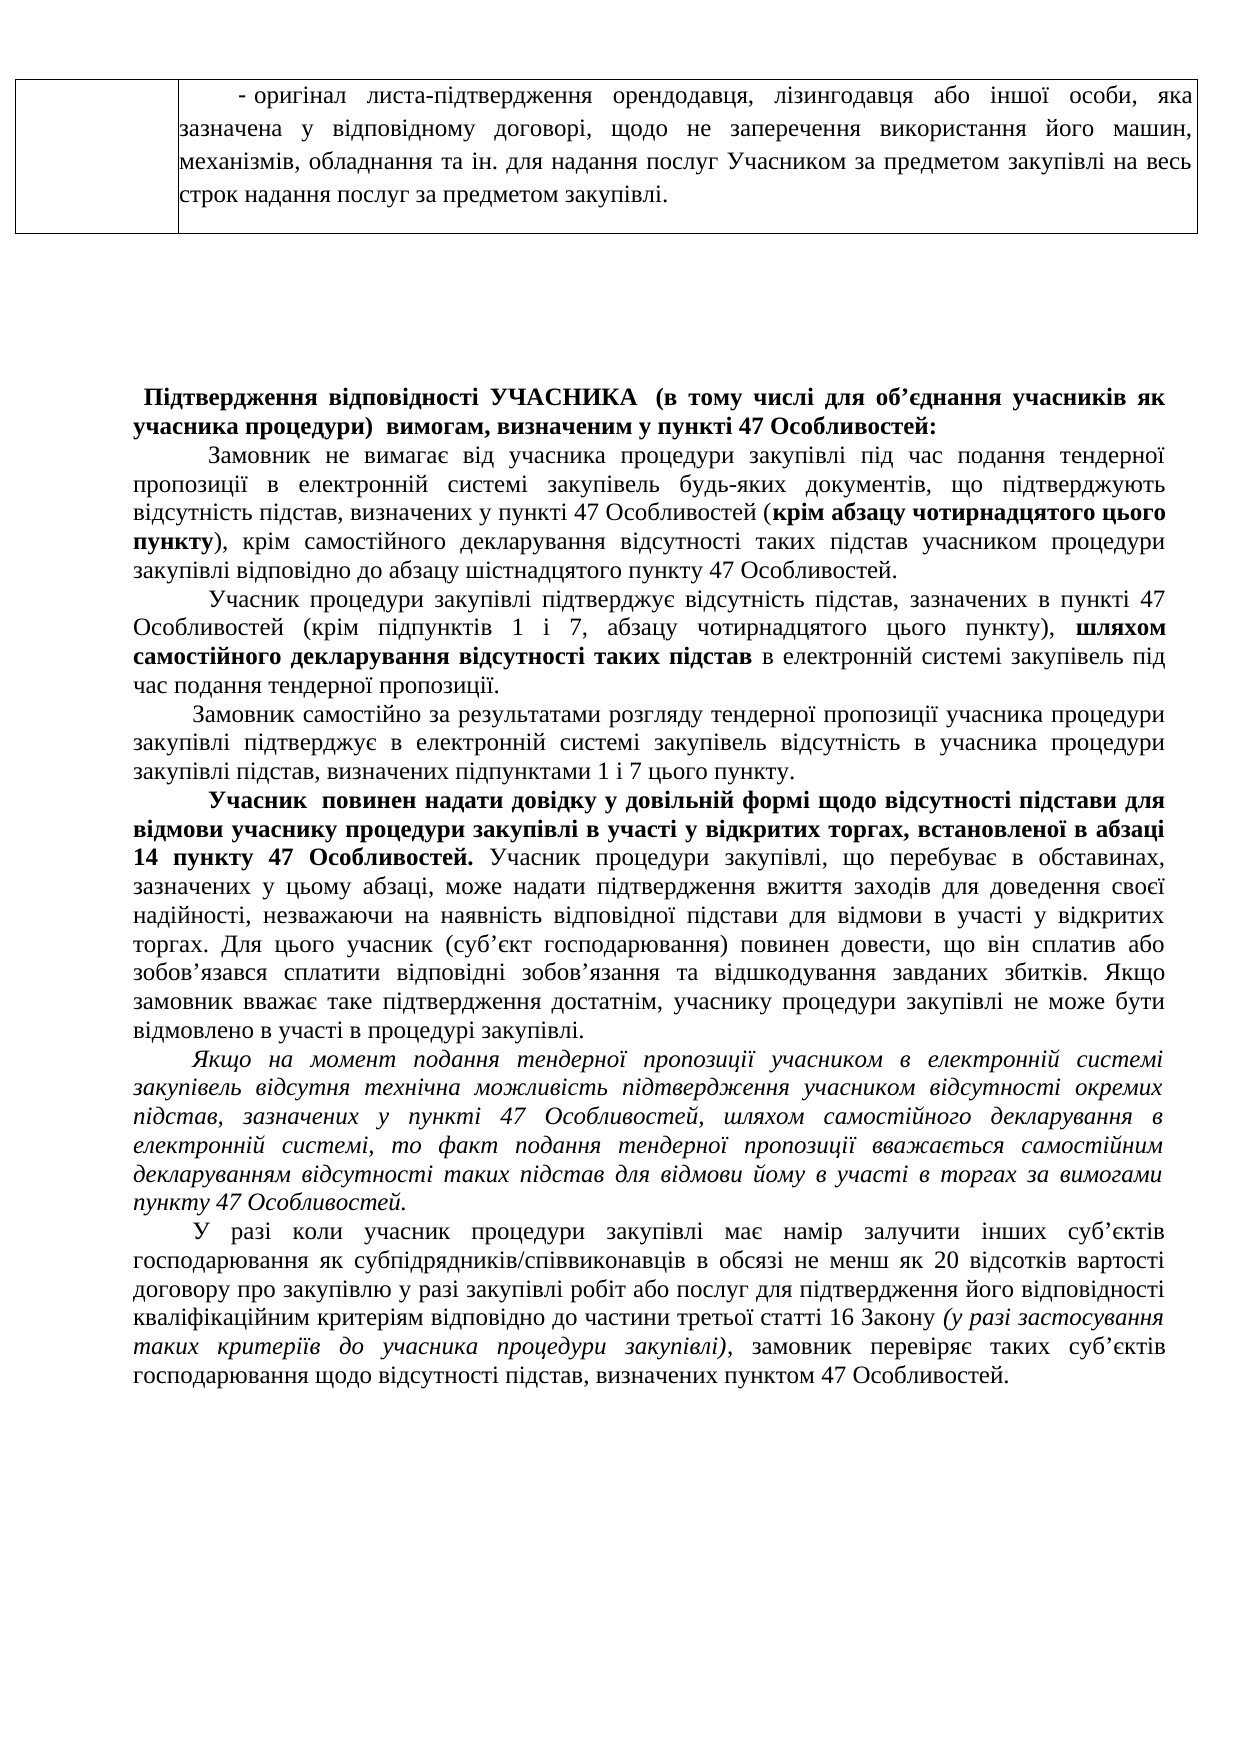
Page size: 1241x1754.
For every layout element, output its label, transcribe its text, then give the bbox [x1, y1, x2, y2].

text Учасник повинен надати довідку у довільній формі щодо відсутності підстави для відмови учаснику процедури закупівлі в участі у відкритих торгах, встановленої в абзаці 14 пункту 47 Особливостей. Учасник процедури закупівлі, що перебуває в обставинах, зазначених у цьому абзаці, може надати підтвердження вжиття заходів для доведення своєї надійності, незважаючи на наявність відповідної підстави для відмови в участі у відкритих торгах. Для цього учасник (суб’єкт господарювання) повинен довести, що він сплатив або зобов’язався сплатити відповідні зобов’язання та відшкодування завданих збитків. Якщо замовник вважає таке підтвердження достатнім, учаснику процедури закупівлі не може бути відмовлено в участі в процедурі закупівлі. [133, 785, 1166, 1044]
text Замовник не вимагає від учасника процедури закупівлі під час подання тендерної пропозиції в електронній системі закупівель будь-яких документів, що підтверджують відсутність підстав, визначених у пункті 47 Особливостей (крім абзацу чотирнадцятого цього пункту), крім самостійного декларування відсутності таких підстав учасником процедури закупівлі відповідно до абзацу шістнадцятого пункту 47 Особливостей. [133, 440, 1166, 584]
text Замовник самостійно за результатами розгляду тендерної пропозиції учасника процедури закупівлі підтверджує в електронній системі закупівель відсутність в учасника процедури закупівлі підстав, визначених підпунктами 1 і 7 цього пункту. [133, 699, 1166, 785]
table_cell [179, 80, 1197, 233]
text У разі коли учасник процедури закупівлі має намір залучити інших суб’єктів господарювання як субпідрядників/співвиконавців в обсязі не менш як 20 відсотків вартості договору про закупівлю у разі закупівлі робіт або послуг для підтвердження його відповідності кваліфікаційним критеріям відповідно до частини третьої статті 16 Закону (у разі застосування таких критеріїв до учасника процедури закупівлі), замовник перевіряє таких суб’єктів господарювання щодо відсутності підстав, визначених пунктом 47 Особливостей. [133, 1216, 1166, 1389]
text Підтвердження відповідності УЧАСНИКА (в тому числі для об’єднання учасників як учасника процедури) вимогам, визначеним у пункті 47 Особливостей: [133, 382, 1166, 440]
text Учасник процедури закупівлі підтверджує відсутність підстав, зазначених в пункті 47 Особливостей (крім підпунктів 1 і 7, абзацу чотирнадцятого цього пункту), шляхом самостійного декларування відсутності таких підстав в електронній системі закупівель під час подання тендерної пропозиції. [133, 584, 1166, 699]
text Якщо на момент подання тендерної пропозиції учасником в електронній системі закупівель відсутня технічна можливість підтвердження учасником відсутності окремих підстав, зазначених у пункті 47 Особливостей, шляхом самостійного декларування в електронній системі, то факт подання тендерної пропозиції вважається самостійним декларуванням відсутності таких підстав для відмови йому в участі в торгах за вимогами пункту 47 Особливостей. [133, 1044, 1166, 1216]
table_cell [16, 80, 178, 233]
